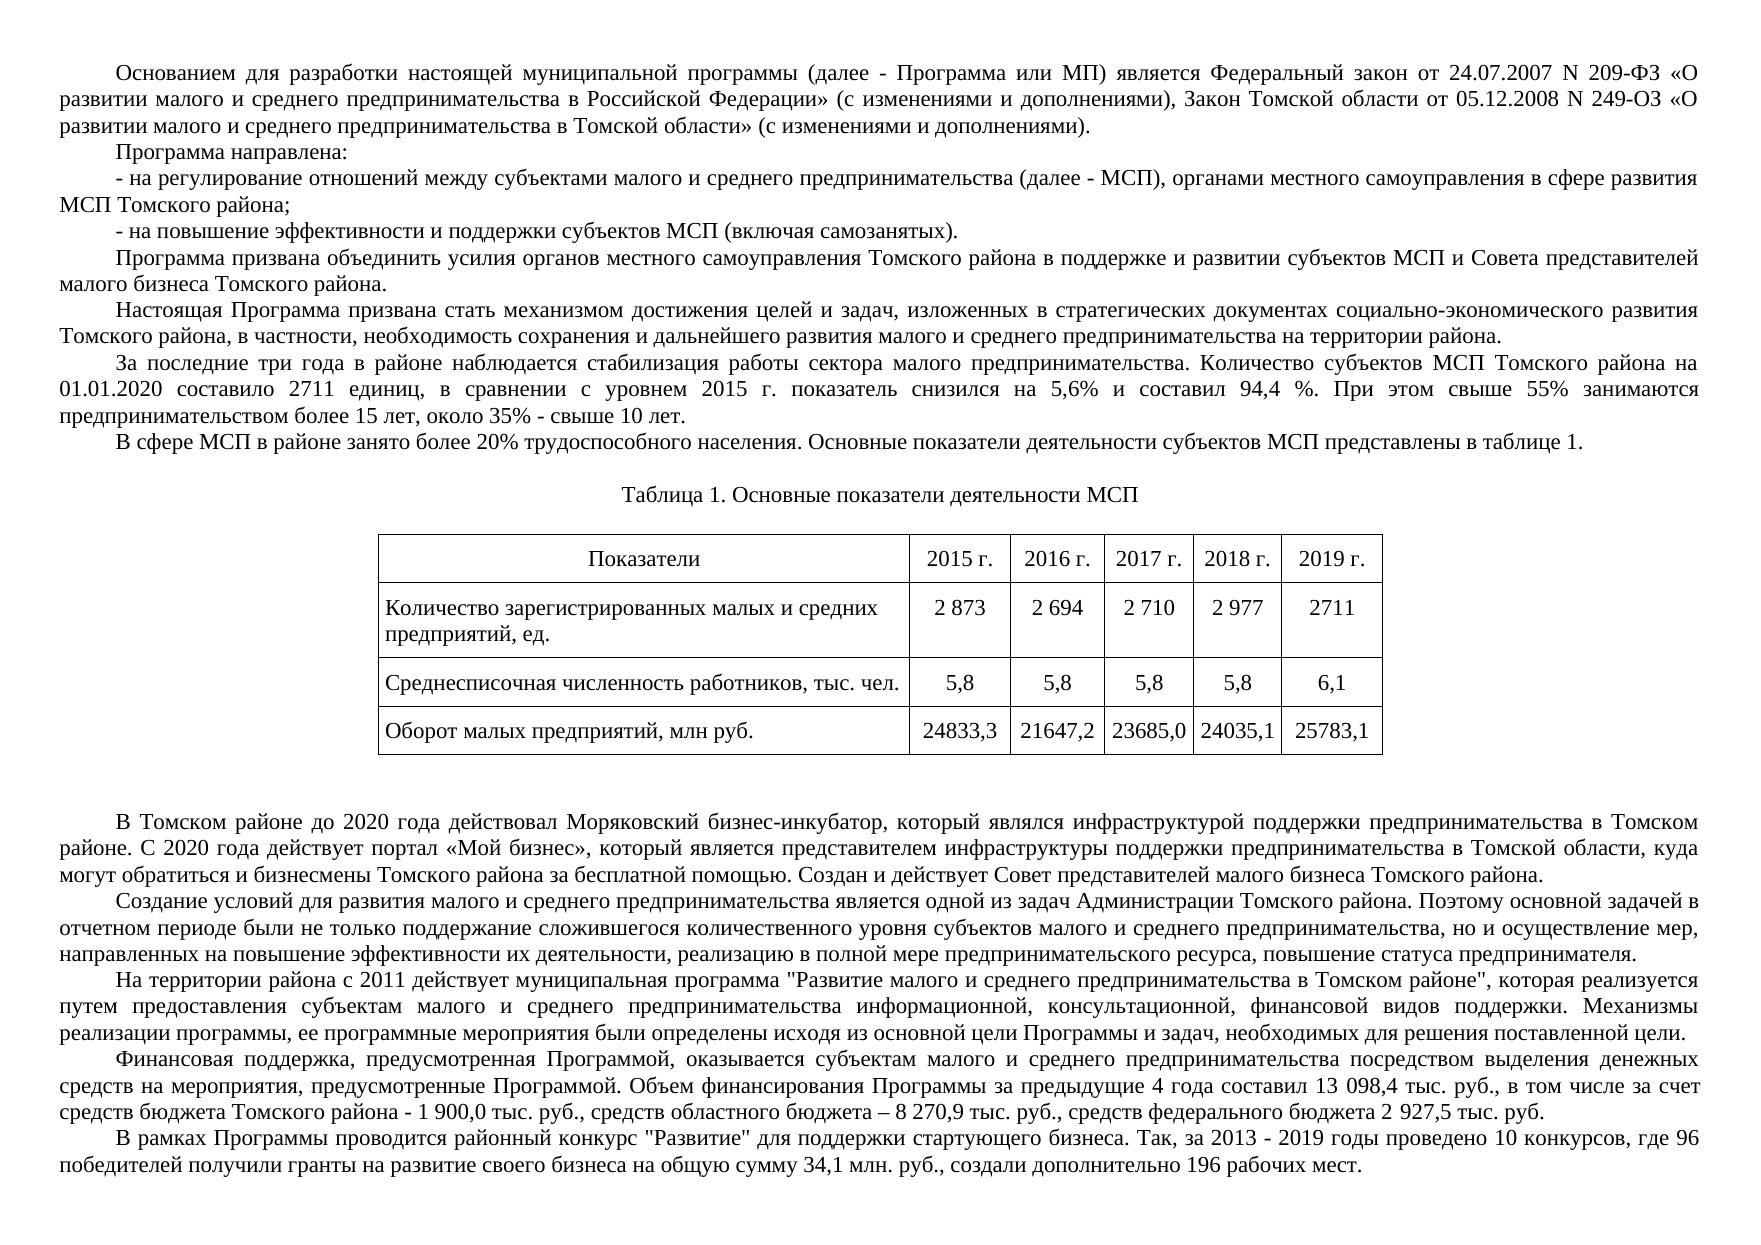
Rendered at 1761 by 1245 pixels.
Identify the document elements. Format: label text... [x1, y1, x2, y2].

table_cell 2 694 [1011, 583, 1104, 657]
table_cell 5,8 [1105, 658, 1193, 706]
table_cell 5,8 [1011, 658, 1104, 706]
text - на повышение эффективности и поддержки субъектов МСП (включая самозанятых). [59, 217, 1701, 243]
text Финансовая поддержка, предусмотренная Программой, оказывается субъектам малого и среднего предпринимательства посредством выделения денежных средств на мероприятия, предусмотренные Программой. Объем финансирования Программы за предыдущие 4 года составил 13 098,4 тыс. руб., в том числе за счет средств бюджета Томского района - 1 900,0 тыс. руб., средств областного бюджета – 8 270,9 тыс. руб., средств федерального бюджета 2 927,5 тыс. руб. [59, 1045, 1701, 1124]
table_cell 24035,1 [1194, 707, 1281, 754]
table_cell Количество зарегистрированных малых и средних предприятий, ед. [379, 583, 909, 657]
table_cell Оборот малых предприятий, млн руб. [379, 707, 909, 754]
text Таблица 1. Основные показатели деятельности МСП [59, 481, 1701, 507]
table_header 2015 г. [910, 535, 1010, 582]
text Основанием для разработки настоящей муниципальной программы (далее - Программа или МП) является Федеральный закон от 24.07.2007 N 209-ФЗ «О развитии малого и среднего предпринимательства в Российской Федерации» (с изменениями и дополнениями), Закон Томской области от 05.12.2008 N 249-ОЗ «О развитии малого и среднего предпринимательства в Томской области» (с изменениями и дополнениями). [59, 59, 1701, 138]
table_header 2018 г. [1194, 535, 1281, 582]
table_header Показатели [379, 535, 909, 582]
text Создание условий для развития малого и среднего предпринимательства является одной из задач Администрации Томского района. Поэтому основной задачей в отчетном периоде были не только поддержание сложившегося количественного уровня субъектов малого и среднего предпринимательства, но и осуществление мер, направленных на повышение эффективности их деятельности, реализацию в полной мере предпринимательского ресурса, повышение статуса предпринимателя. [59, 887, 1701, 966]
text За последние три года в районе наблюдается стабилизация работы сектора малого предпринимательства. Количество субъектов МСП Томского района на 01.01.2020 составило 2711 единиц, в сравнении с уровнем 2015 г. показатель снизился на 5,6% и составил 94,4 %. При этом свыше 55% занимаются предпринимательством более 15 лет, около 35% - свыше 10 лет. [59, 349, 1701, 428]
text В Томском районе до 2020 года действовал Моряковский бизнес-инкубатор, который являлся инфраструктурой поддержки предпринимательства в Томском районе. С 2020 года действует портал «Мой бизнес», который является представителем инфраструктуры поддержки предпринимательства в Томской области, куда могут обратиться и бизнесмены Томского района за бесплатной помощью. Создан и действует Совет представителей малого бизнеса Томского района. [59, 808, 1701, 887]
text Настоящая Программа призвана стать механизмом достижения целей и задач, изложенных в стратегических документах социально-экономического развития Томского района, в частности, необходимость сохранения и дальнейшего развития малого и среднего предпринимательства на территории района. [59, 296, 1701, 349]
table_cell Среднесписочная численность работников, тыс. чел. [379, 658, 909, 706]
text Программа призвана объединить усилия органов местного самоуправления Томского района в поддержке и развитии субъектов МСП и Совета представителей малого бизнеса Томского района. [59, 243, 1701, 296]
text - на регулирование отношений между субъектами малого и среднего предпринимательства (далее - МСП), органами местного самоуправления в сфере развития МСП Томского района; [59, 164, 1701, 217]
table_cell 2 977 [1194, 583, 1281, 657]
table_cell 2711 [1282, 583, 1382, 657]
table_cell 6,1 [1282, 658, 1382, 706]
table_cell 21647,2 [1011, 707, 1104, 754]
text На территории района с 2011 действует муниципальная программа "Развитие малого и среднего предпринимательства в Томском районе", которая реализуется путем предоставления субъектам малого и среднего предпринимательства информационной, консультационной, финансовой видов поддержки. Механизмы реализации программы, ее программные мероприятия были определены исходя из основной цели Программы и задач, необходимых для решения поставленной цели. [59, 966, 1701, 1045]
table_cell 5,8 [1194, 658, 1281, 706]
table_cell 5,8 [910, 658, 1010, 706]
table_header 2016 г. [1011, 535, 1104, 582]
text Программа направлена: [59, 138, 1701, 164]
table_cell 24833,3 [910, 707, 1010, 754]
table_cell 2 873 [910, 583, 1010, 657]
table_cell 23685,0 [1105, 707, 1193, 754]
table_header 2019 г. [1282, 535, 1382, 582]
table_cell 2 710 [1105, 583, 1193, 657]
text В рамках Программы проводится районный конкурс "Развитие" для поддержки стартующего бизнеса. Так, за 2013 - 2019 годы проведено 10 конкурсов, где 96 победителей получили гранты на развитие своего бизнеса на общую сумму 34,1 млн. руб., создали дополнительно 196 рабочих мест. [59, 1124, 1701, 1177]
text В сфере МСП в районе занято более 20% трудоспособного населения. Основные показатели деятельности субъектов МСП представлены в таблице 1. [59, 428, 1701, 454]
table_cell 25783,1 [1282, 707, 1382, 754]
table_header 2017 г. [1105, 535, 1193, 582]
